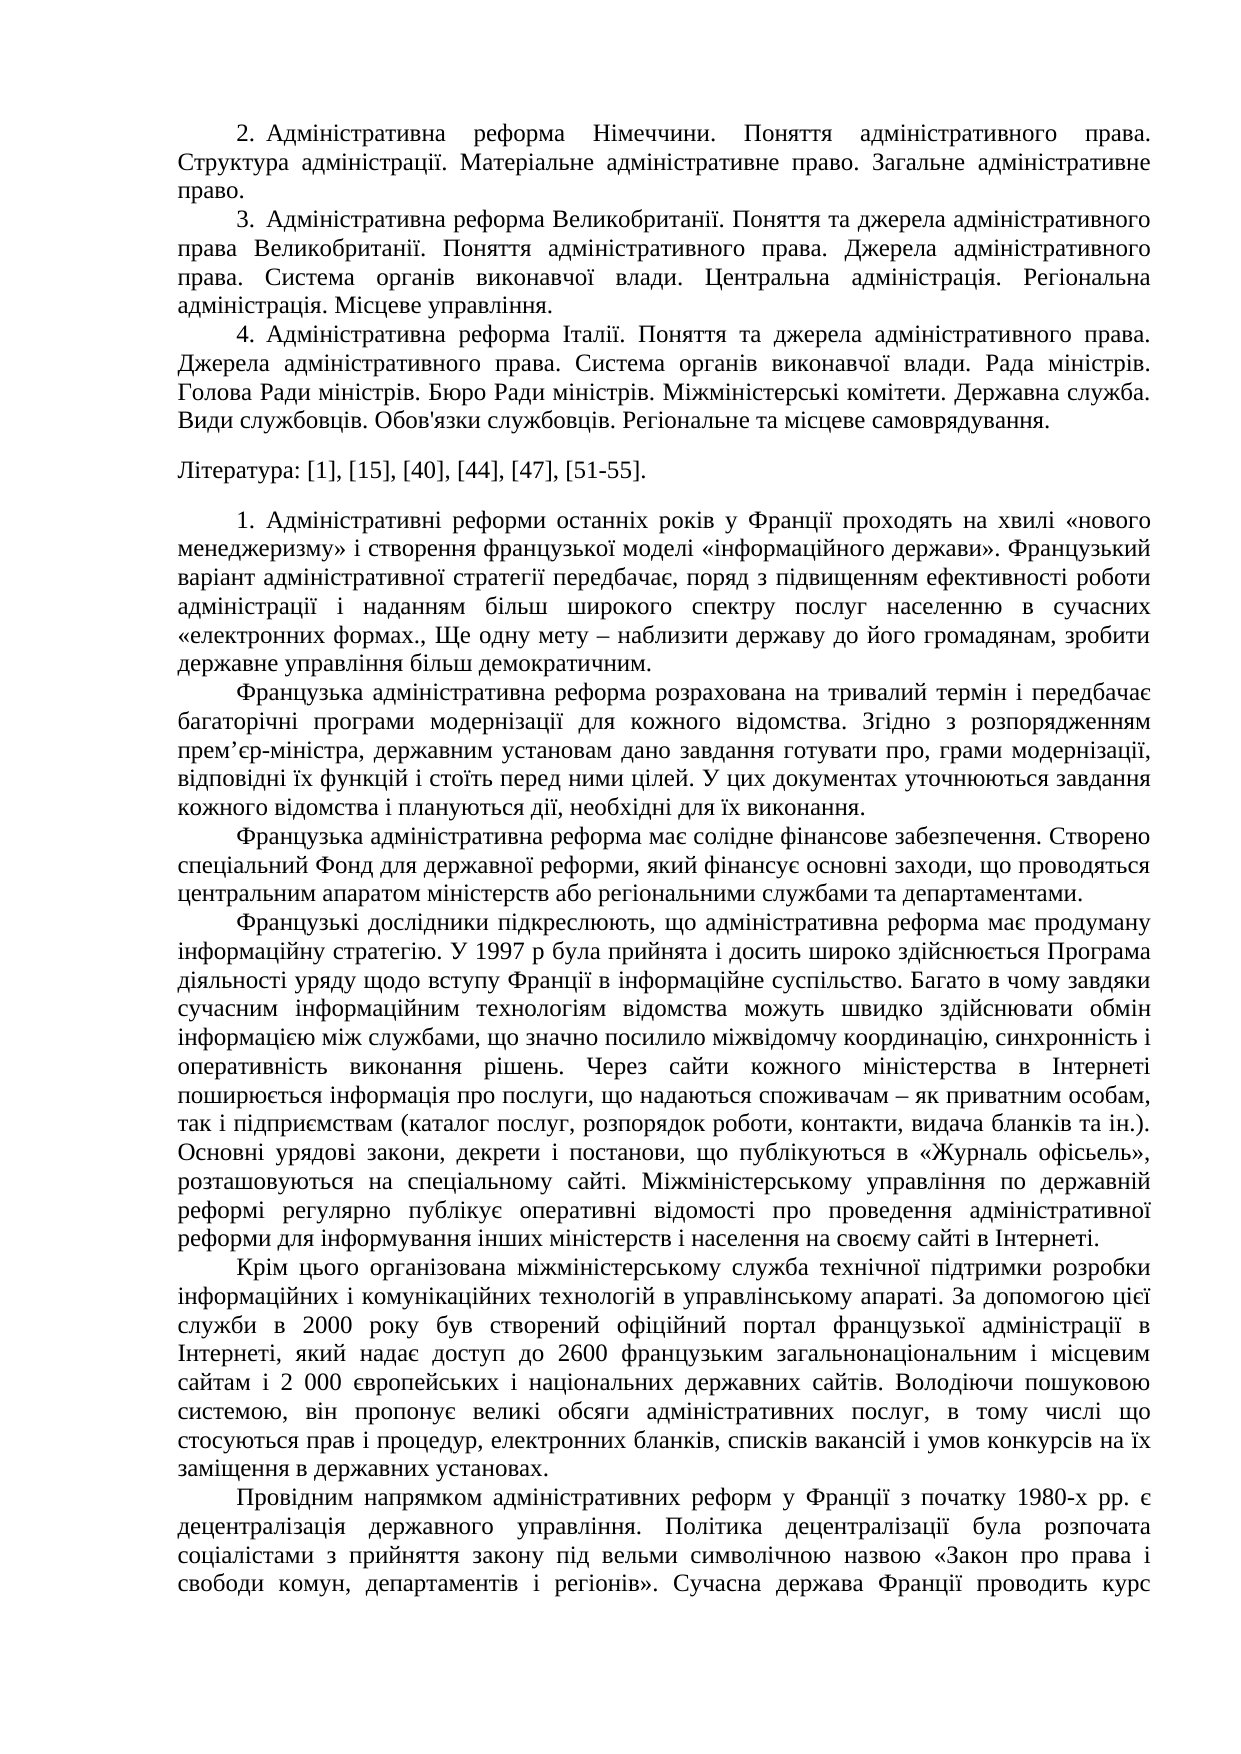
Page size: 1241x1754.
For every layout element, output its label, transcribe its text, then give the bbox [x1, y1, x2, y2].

text Французька адміністративна реформа розрахована на тривалий термін і передбачає багаторічні програми модернізації для кожного відомства. Згідно з розпорядженням прем’єр-міністра, державним установам дано завдання готувати про, грами модернізації, відповідні їх функцій і стоїть перед ними цілей. У цих документах уточнюються завдання кожного відомства і плануються дії, необхідні для їх виконання. [177, 677, 1152, 821]
list Адміністративна реформа Великобританії. Поняття та джерела адміністративного права Великобританії. Поняття адміністративного права. Джерела адміністративного права. Система органів виконавчої влади. Центральна адміністрація. Регіональна адміністрація. Місцеве управління. [177, 204, 1152, 319]
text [177, 1482, 1152, 1597]
text Французька адміністративна реформа має солідне фінансове забезпечення. Створено спеціальний Фонд для державної реформи, який фінансує основні заходи, що проводяться центральним апаратом міністерств або регіональними службами та департаментами. [177, 821, 1152, 907]
text Література: [1], [15], [40], [44], [47], [51-55]. [177, 455, 1152, 484]
text Крім цього організована міжміністерському служба технічної підтримки розробки інформаційних і комунікаційних технологій в управлінському апараті. За допомогою цієї служби в 2000 року був створений офіційний портал французької адміністрації в Інтернеті, який надає доступ до 2600 французьким загальнонаціональним і місцевим сайтам і 2 000 європейських і національних державних сайтів. Володіючи пошуковою системою, він пропонує великі обсяги адміністративних послуг, в тому числі що стосуються прав і процедур, електронних бланків, списків вакансій і умов конкурсів на їх заміщення в державних установах. [177, 1252, 1152, 1482]
list Адміністративна реформа Німеччини. Поняття адміністративного права. Структура адміністрації. Матеріальне адміністративне право. Загальне адміністративне право. [177, 118, 1152, 204]
list Адміністративна реформа Італії. Поняття та джерела адміністративного права. Джерела адміністративного права. Система органів виконавчої влади. Рада міністрів. Голова Ради міністрів. Бюро Ради міністрів. Міжміністерські комітети. Державна служба. Види службовців. Обов'язки службовців. Регіональне та місцеве самоврядування. [177, 319, 1152, 434]
list Адміністративні реформи останніх років у Франції проходять на хвилі «нового менеджеризму» і створення французької моделі «інформаційного держави». Французький варіант адміністративної стратегії передбачає, поряд з підвищенням ефективності роботи адміністрації і наданням більш широкого спектру послуг населенню в сучасних «електронних формах., Ще одну мету – наблизити державу до його громадянам, зробити державне управління більш демократичним. [177, 505, 1152, 677]
text Французькі дослідники підкреслюють, що адміністративна реформа має продуману інформаційну стратегію. У 1997 р була прийнята і досить широко здійснюється Програма діяльності уряду щодо вступу Франції в інформаційне суспільство. Багато в чому завдяки сучасним інформаційним технологіям відомства можуть швидко здійснювати обмін інформацією між службами, що значно посилило міжвідомчу координацію, синхронність і оперативність виконання рішень. Через сайти кожного міністерства в Інтернеті поширюється інформація про послуги, що надаються споживачам – як приватним особам, так і підприємствам (каталог послуг, розпорядок роботи, контакти, видача бланків та ін.). Основні урядові закони, декрети і постанови, що публікуються в «Журналь офісьель», розташовуються на спеціальному сайті. Міжміністерському управління по державній реформі регулярно публікує оперативні відомості про проведення адміністративної реформи для інформування інших міністерств і населення на своєму сайті в Інтернеті. [177, 907, 1152, 1252]
